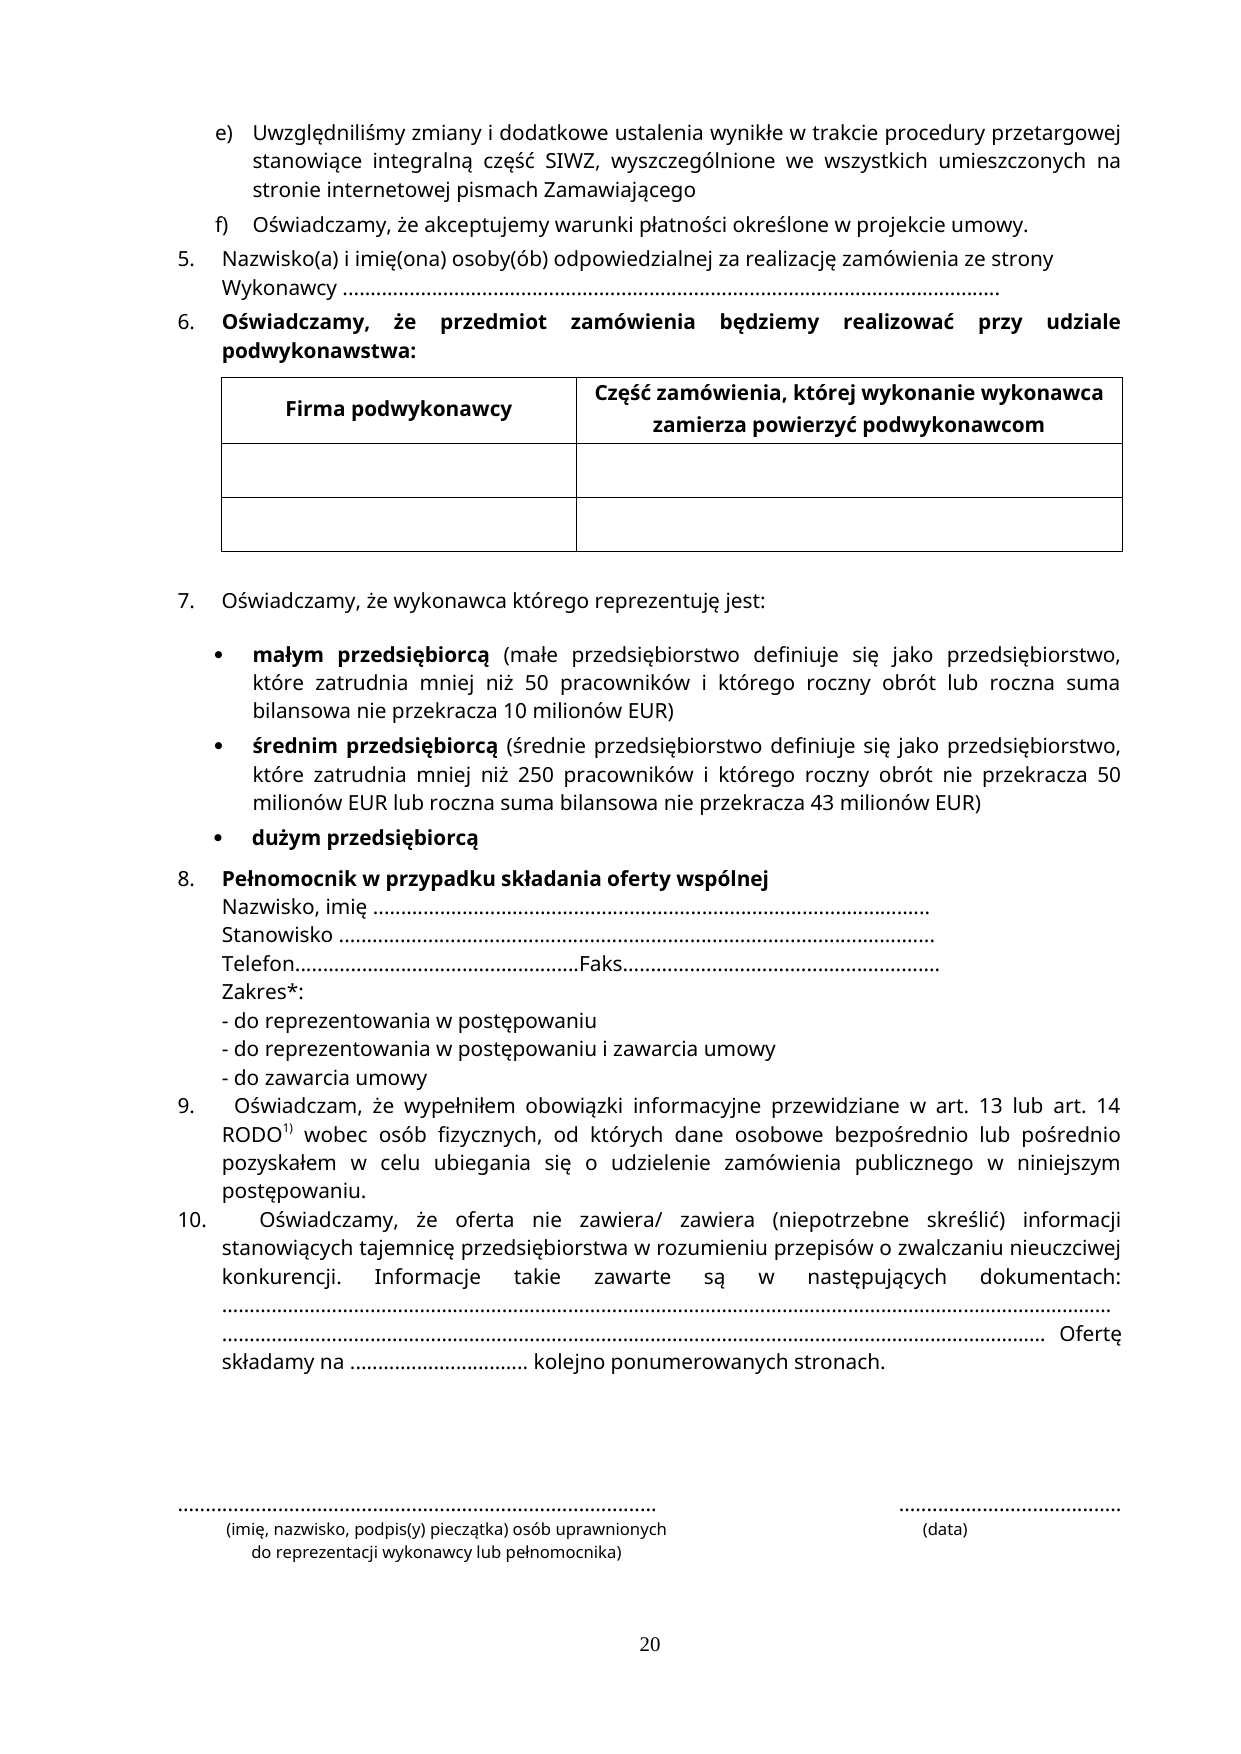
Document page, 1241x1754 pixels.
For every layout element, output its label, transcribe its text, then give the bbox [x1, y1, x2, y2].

list Pełnomocnik w przypadku składania oferty wspólnej [177, 864, 1122, 892]
list Oświadczamy, że przedmiot zamówienia będziemy realizować przy udziale podwykonawstwa: [177, 307, 1122, 364]
text Nazwisko, imię .................................................................................................... [177, 892, 1122, 921]
list średnim przedsiębiorcą (średnie przedsiębiorstwo definiuje się jako przedsiębiorstwo, które zatrudnia mniej niż 250 pracowników i którego roczny obrót nie przekracza 50 milionów EUR lub roczna suma bilansowa nie przekracza 43 milionów EUR) [215, 731, 1122, 817]
text Zakres*: [177, 977, 1122, 1006]
text (imię, nazwisko, podpis(y) pieczątka) osób uprawnionych (data) [177, 1518, 1122, 1541]
table_cell [577, 498, 1122, 551]
text - do zawarcia umowy [177, 1063, 1122, 1091]
table_header Część zamówienia, której wykonanie wykonawca zamierza powierzyć podwykonawcom [577, 378, 1122, 443]
text ...................................................................................... ........................................ [177, 1489, 1122, 1518]
text 9. Oświadczam, że wypełniłem obowiązki informacyjne przewidziane w art. 13 lub art. 14 RODO1) wobec osób fizycznych, od których dane osobowe bezpośrednio lub pośrednio pozyskałem w celu ubiegania się o udzielenie zamówienia publicznego w niniejszym postępowaniu. [177, 1091, 1122, 1205]
list Oświadczamy, że wykonawca którego reprezentuję jest: [177, 586, 1122, 615]
list małym przedsiębiorcą (małe przedsiębiorstwo definiuje się jako przedsiębiorstwo, które zatrudnia mniej niż 50 pracowników i którego roczny obrót lub roczna suma bilansowa nie przekracza 10 milionów EUR) [215, 640, 1122, 725]
list dużym przedsiębiorcą [214, 823, 1122, 851]
table_cell [222, 444, 576, 497]
list Oświadczamy, że akceptujemy warunki płatności określone w projekcie umowy. [215, 210, 1122, 238]
list Uwzględniliśmy zmiany i dodatkowe ustalenia wynikłe w trakcie procedury przetargowej stanowiące integralną część SIWZ, wyszczególnione we wszystkich umieszczonych na stronie internetowej pismach Zamawiającego [215, 118, 1122, 203]
table_header Firma podwykonawcy [222, 378, 576, 443]
text - do reprezentowania w postępowaniu [177, 1006, 1122, 1034]
text do reprezentacji wykonawcy lub pełnomocnika) [177, 1541, 1122, 1563]
text - do reprezentowania w postępowaniu i zawarcia umowy [177, 1034, 1122, 1063]
text 10. Oświadczamy, że oferta nie zawiera/ zawiera (niepotrzebne skreślić) informacji stanowiących tajemnicę przedsiębiorstwa w rozumieniu przepisów o zwalczaniu nieuczciwej konkurencji. Informacje takie zawarte są w następujących dokumentach: …………………………………………………………………………………………………………………………………………………………………………………………………………………………………………………………………………………… Ofertę składamy na ................................ kolejno ponumerowanych stronach. [177, 1205, 1122, 1376]
table_cell [222, 498, 576, 551]
table_cell [577, 444, 1122, 497]
text Telefon...................................................Faks......................................................... [177, 949, 1122, 977]
text Stanowisko ........................................................................................................... [177, 921, 1122, 949]
list Nazwisko(a) i imię(ona) osoby(ób) odpowiedzialnej za realizację zamówienia ze strony Wykonawcy ...................................................................................................................... [177, 244, 1122, 301]
